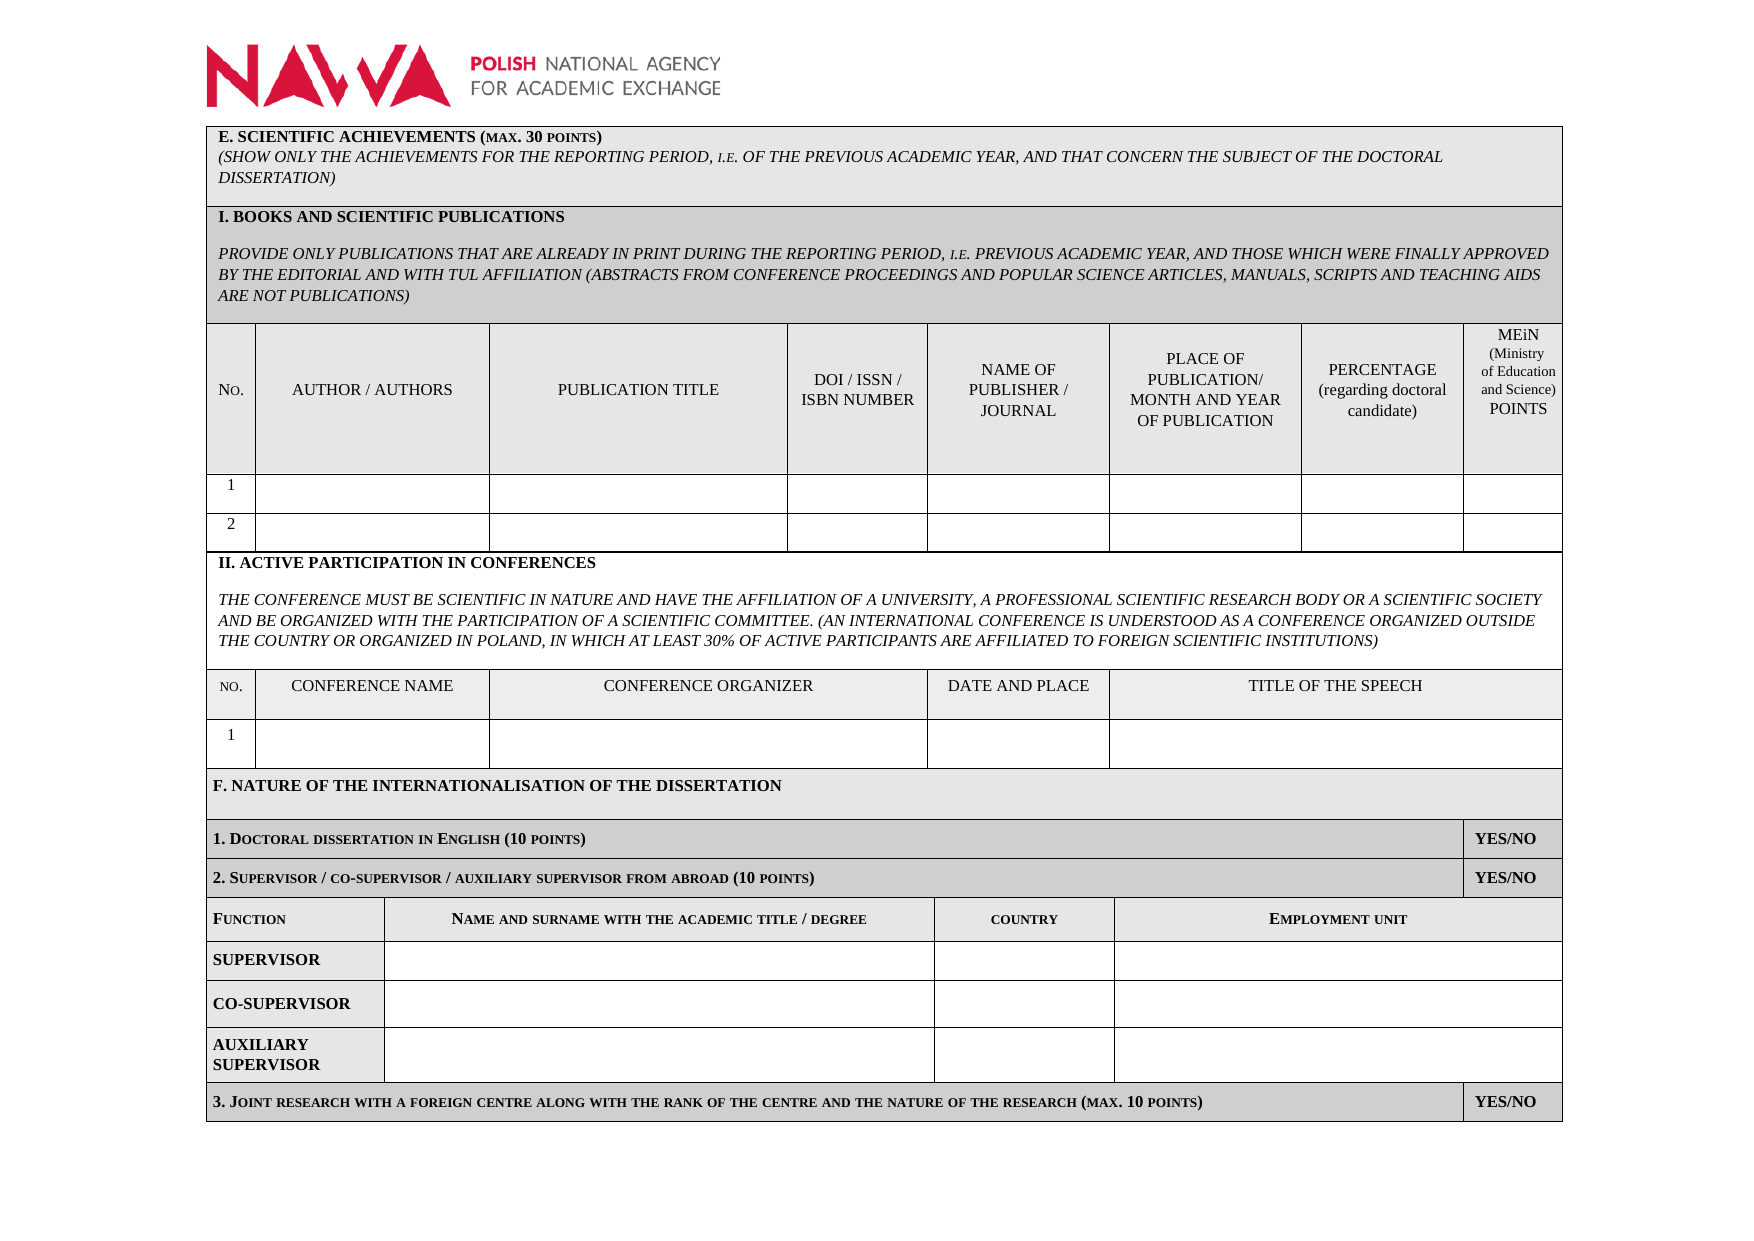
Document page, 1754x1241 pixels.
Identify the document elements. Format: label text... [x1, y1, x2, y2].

table_cell PUBLICATION TITLE [490, 324, 787, 473]
table_cell [385, 981, 934, 1027]
table_cell [788, 514, 927, 551]
table_cell [935, 942, 1114, 980]
table_cell [1302, 514, 1463, 551]
table_cell CONFERENCE NAME [256, 670, 489, 719]
table_cell Function [207, 898, 384, 941]
table_cell Employment unit [1115, 898, 1562, 941]
table_cell [385, 942, 934, 980]
table_cell MEiN (Ministry of Education and Science) POINTS [1464, 324, 1562, 473]
table_cell [1464, 475, 1562, 512]
table_cell [935, 981, 1114, 1027]
table_cell [1110, 720, 1562, 768]
table_cell CO-SUPERVISOR [207, 981, 384, 1027]
table_cell [1110, 475, 1301, 512]
table_cell 3. Joint research with a foreign centre along with the rank of the centre and the nature of the research (max. 10 points) [207, 1083, 1463, 1121]
table_cell [1115, 1028, 1562, 1082]
table_cell 2. Supervisor / co-supervisor / auxiliary supervisor from abroad (10 points) [207, 859, 1463, 897]
table_cell no. [207, 670, 255, 719]
table_cell [788, 475, 927, 512]
table_cell PLACE OF PUBLICATION/ MONTH AND YEAR OF PUBLICATION [1110, 324, 1301, 473]
table_cell CONFERENCE ORGANIZER [490, 670, 927, 719]
table_cell I. BOOKS AND SCIENTIFIC PUBLICATIONS PROVIDE ONLY PUBLICATIONS THAT ARE ALREADY IN PRINT DURING THE REPORTING PERIOD, i.e. PREVIOUS ACADEMIC YEAR, AND THOSE WHICH WERE FINALLY APPROVED BY THE EDITORIAL AND WITH TUL AFFILIATION (ABSTRACTS FROM CONFERENCE PROCEEDINGS AND POPULAR SCIENCE ARTICLES, MANUALS, SCRIPTS AND TEACHING AIDS ARE NOT PUBLICATIONS) [207, 207, 1562, 323]
table_cell II. ACTIVE PARTICIPATION IN CONFERENCES THE CONFERENCE MUST BE SCIENTIFIC IN NATURE AND HAVE THE AFFILIATION OF A UNIVERSITY, A PROFESSIONAL SCIENTIFIC RESEARCH BODY OR A SCIENTIFIC SOCIETY AND BE ORGANIZED WITH THE PARTICIPATION OF A SCIENTIFIC COMMITTEE. (AN INTERNATIONAL CONFERENCE IS UNDERSTOOD AS A CONFERENCE ORGANIZED OUTSIDE THE COUNTRY OR ORGANIZED IN POLAND, IN WHICH AT LEAST 30% OF ACTIVE PARTICIPANTS ARE AFFILIATED TO FOREIGN SCIENTIFIC INSTITUTIONS) [207, 553, 1562, 669]
table_cell AUTHOR / AUTHORS [256, 324, 489, 473]
picture [206, 44, 721, 107]
table_cell 1. Doctoral dissertation in English (10 points) [207, 820, 1463, 858]
table_cell No. [207, 324, 255, 473]
table_cell [928, 514, 1109, 551]
table_cell [928, 475, 1109, 512]
table_cell YES/NO [1464, 1083, 1562, 1121]
table_cell [490, 720, 927, 768]
table_cell [1464, 514, 1562, 551]
table_cell YES/NO [1464, 859, 1562, 897]
table_cell SUPERVISOR [207, 942, 384, 980]
table_cell Name and surname with the academic title / degree [385, 898, 934, 941]
table_cell [256, 475, 489, 512]
table_cell DATE AND PLACE [928, 670, 1109, 719]
table_cell 2 [207, 514, 255, 551]
table_cell [935, 1028, 1114, 1082]
table_cell [256, 720, 489, 768]
table_cell PERCENTAGE (regarding doctoral candidate) [1302, 324, 1463, 473]
table_header E. SCIENTIFIC ACHIEVEMENTS (max. 30 points) (SHOW ONLY THE ACHIEVEMENTS FOR THE REPORTING PERIOD, i.e. OF THE PREVIOUS ACADEMIC YEAR, AND THAT CONCERN THE SUBJECT OF THE DOCTORAL DISSERTATION) [207, 127, 1562, 206]
table_cell [1110, 514, 1301, 551]
table_cell YES/NO [1464, 820, 1562, 858]
table_cell [490, 514, 787, 551]
table_cell [490, 475, 787, 512]
table_cell NAME OF PUBLISHER / JOURNAL [928, 324, 1109, 473]
table_cell [1302, 475, 1463, 512]
table_cell F. NATURE OF THE INTERNATIONALISATION OF THE DISSERTATION [207, 769, 1562, 819]
table_cell DOI / ISSN / ISBN NUMBER [788, 324, 927, 473]
table_cell [928, 720, 1109, 768]
table_cell 1 [207, 475, 255, 512]
table_cell [1115, 981, 1562, 1027]
table_cell [1115, 942, 1562, 980]
table_cell AUXILIARY SUPERVISOR [207, 1028, 384, 1082]
table_cell [256, 514, 489, 551]
table_cell country [935, 898, 1114, 941]
table_cell TITLE OF THE SPEECH [1110, 670, 1562, 719]
table_cell 1 [207, 720, 255, 768]
table_cell [385, 1028, 934, 1082]
